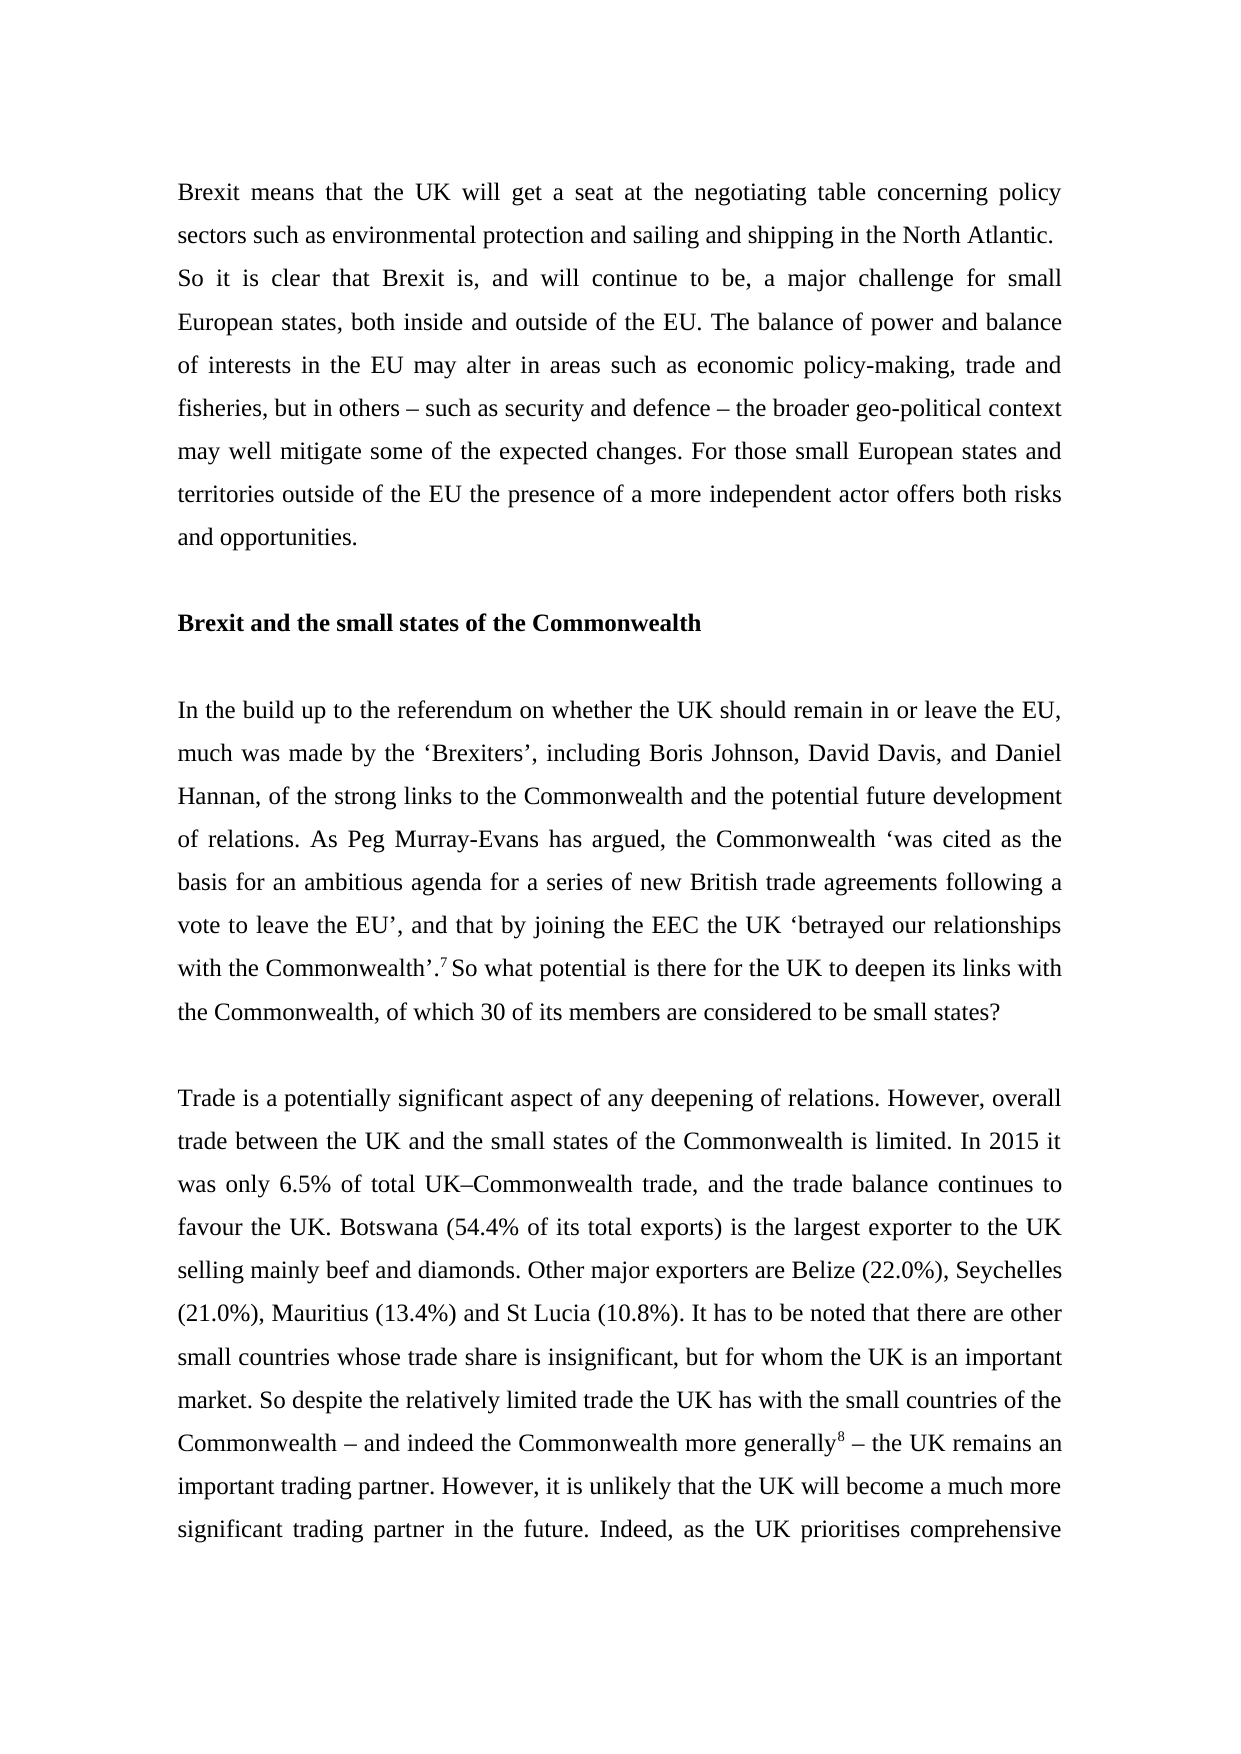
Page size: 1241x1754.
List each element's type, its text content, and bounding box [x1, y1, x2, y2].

text So it is clear that Brexit is, and will continue to be, a major challenge for small European states, both inside and outside of the EU. The balance of power and balance of interests in the EU may alter in areas such as economic policy-making, trade and fisheries, but in others – such as security and defence – the broader geo-political context may well mitigate some of the expected changes. For those small European states and territories outside of the EU the presence of a more independent actor offers both risks and opportunities. [177, 263, 1063, 551]
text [177, 1083, 1063, 1543]
text In the build up to the referendum on whether the UK should remain in or leave the EU, much was made by the ‘Brexiters’, including Boris Johnson, David Davis, and Daniel Hannan, of the strong links to the Commonwealth and the potential future development of relations. As Peg Murray-Evans has argued, the Commonwealth ‘was cited as the basis for an ambitious agenda for a series of new British trade agreements following a vote to leave the EU’, and that by joining the EEC the UK ‘betrayed our relationships with the Commonwealth’.7 So what potential is there for the UK to deepen its links with the Commonwealth, of which 30 of its members are considered to be small states? [177, 695, 1063, 1025]
text Brexit and the small states of the Commonwealth [177, 608, 1063, 637]
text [177, 177, 1063, 249]
